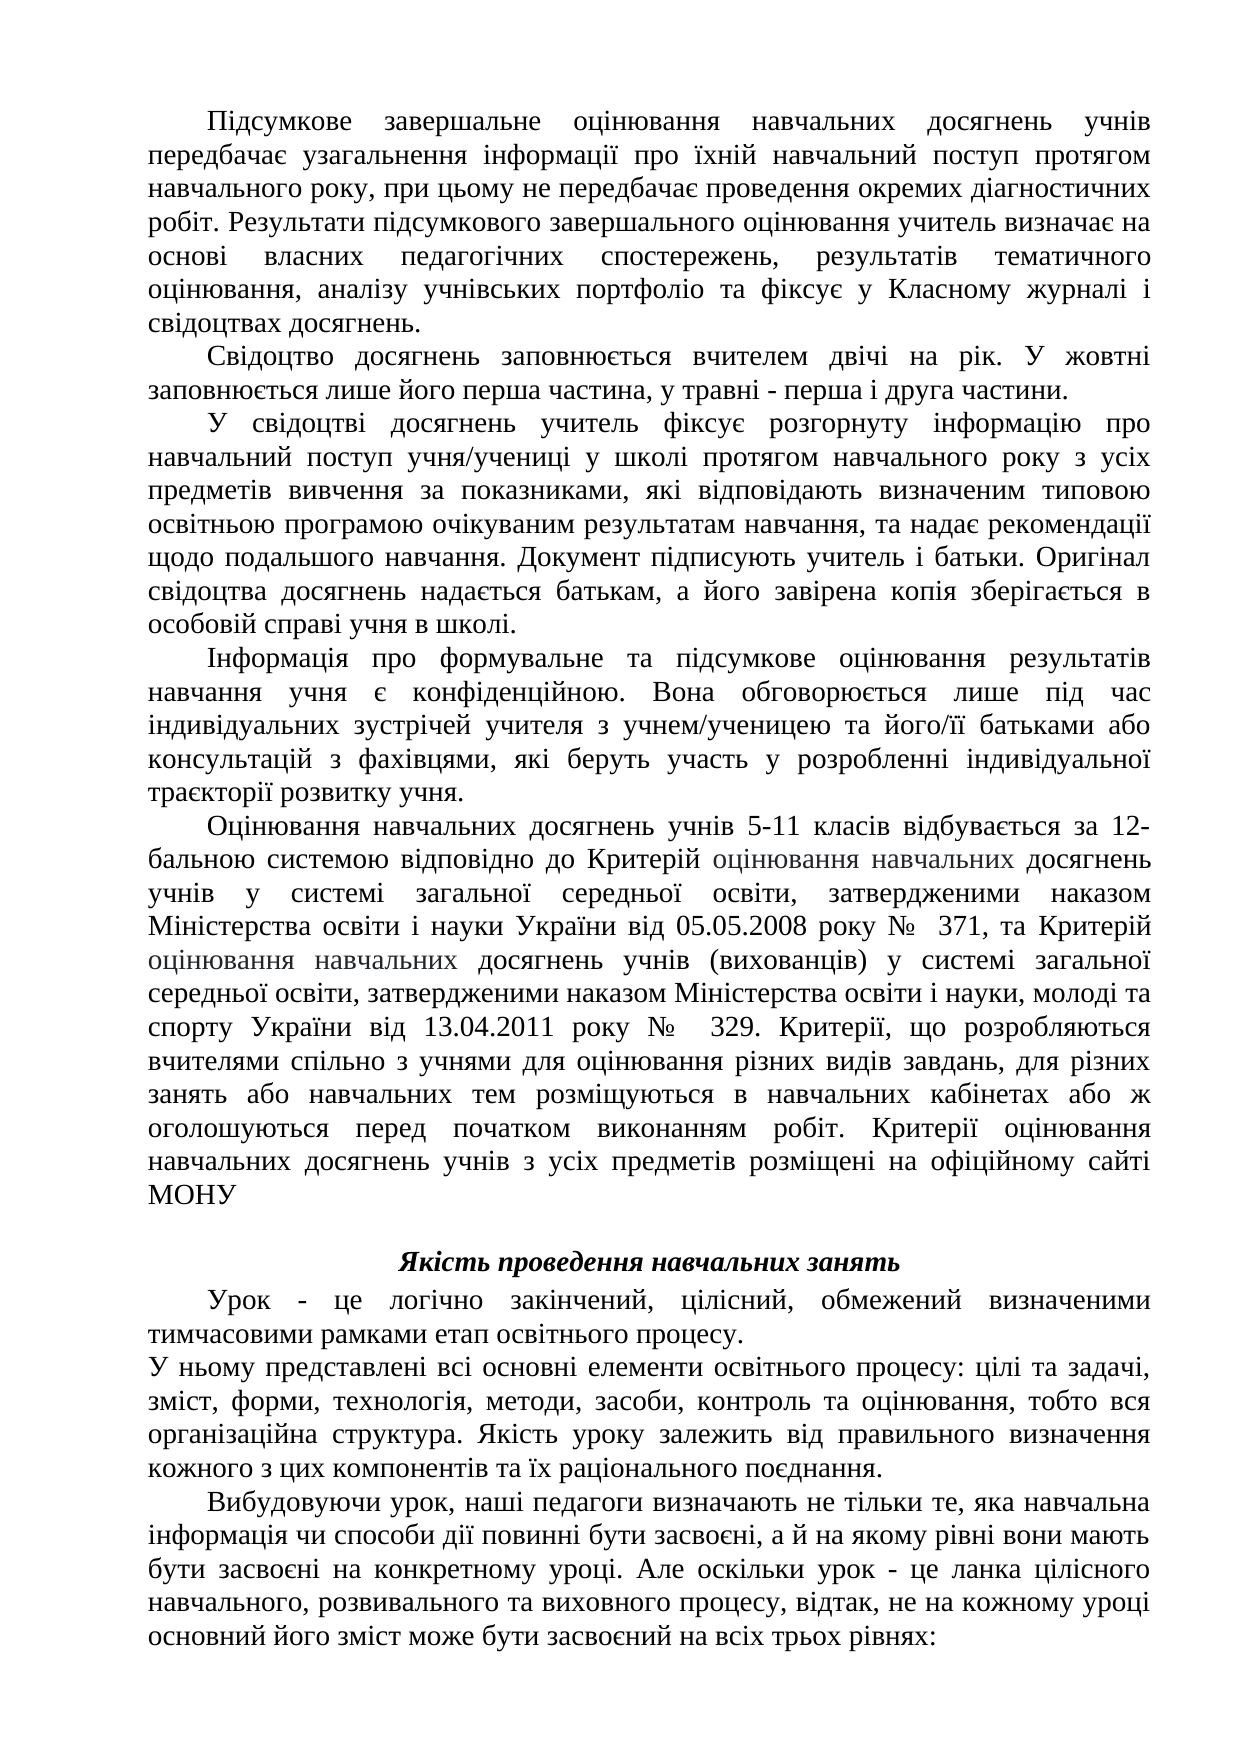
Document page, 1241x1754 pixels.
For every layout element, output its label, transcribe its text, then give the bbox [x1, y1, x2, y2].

text Урок - це логічно закінчений, цілісний, обмежений визначеними тимчасовими рамками етап освітнього процесу. [148, 1282, 1152, 1349]
text Свідоцтво досягнень заповнюється вчителем двічі на рік. У жовтні заповнюється лише його перша частина, у травні - перша і друга частини. [148, 338, 1152, 405]
text Інформація про формувальне та підсумкове оцінювання результатів навчання учня є конфіденційною. Вона обговорюється лише під час індивідуальних зустрічей учителя з учнем/ученицею та його/її батьками або консультацій з фахівцями, які беруть участь у розробленні індивідуальної траєкторії розвитку учня. [148, 640, 1152, 808]
text Вибудовуючи урок, наші педагоги визначають не тільки те, яка навчальна інформація чи способи дії повинні бути засвоєні, а й на якому рівні вони мають бути засвоєні на конкретному уроці. Але оскільки урок - це ланка цілісного навчального, розвивального та виховного процесу, відтак, не на кожному уроці основний його зміст може бути засвоєний на всіх трьох рівнях: [148, 1484, 1152, 1651]
text Оцінювання навчальних досягнень учнів 5-11 класів відбувається за 12-бальною системою відповідно до Критерій оцінювання навчальних досягнень учнів у системі загальної середньої освіти, затвердженими наказом Міністерства освіти і науки України від 05.05.2008 року № 371, та Критерій оцінювання навчальних досягнень учнів (вихованців) у системі загальної середньої освіти, затвердженими наказом Міністерства освіти і науки, молоді та спорту України від 13.04.2011 року № 329. Критерії, що розробляються вчителями спільно з учнями для оцінювання різних видів завдань, для різних занять або навчальних тем розміщуються в навчальних кабінетах або ж оголошуються перед початком виконанням робіт. Критерії оцінювання навчальних досягнень учнів з усіх предметів розміщені на офіційному сайті МОНУ [148, 808, 1152, 1210]
text Якість проведення навчальних занять [148, 1244, 1152, 1277]
text У свідоцтві досягнень учитель фіксує розгорнуту інформацію про навчальний поступ учня/учениці у школі протягом навчального року з усіх предметів вивчення за показниками, які відповідають визначеним типовою освітньою програмою очікуваним результатам навчання, та надає рекомендації щодо подальшого навчання. Документ підписують учитель і батьки. Оригінал свідоцтва досягнень надається батькам, а його завірена копія зберігається в особовій справі учня в школі. [148, 405, 1152, 640]
text Підсумкове завершальне оцінювання навчальних досягнень учнів передбачає узагальнення інформації про їхній навчальний поступ протягом навчального року, при цьому не передбачає проведення окремих діагностичних робіт. Результати підсумкового завершального оцінювання учитель визначає на основі власних педагогічних спостережень, результатів тематичного оцінювання, аналізу учнівських портфоліо та фіксує у Класному журналі і свідоцтвах досягнень. [148, 103, 1152, 338]
text У ньому представлені всі основні елементи освітнього процесу: цілі та задачі, зміст, форми, технологія, методи, засоби, контроль та оцінювання, тобто вся організаційна структура. Якість уроку залежить від правильного визначення кожного з цих компонентів та їх раціонального поєднання. [148, 1349, 1152, 1484]
